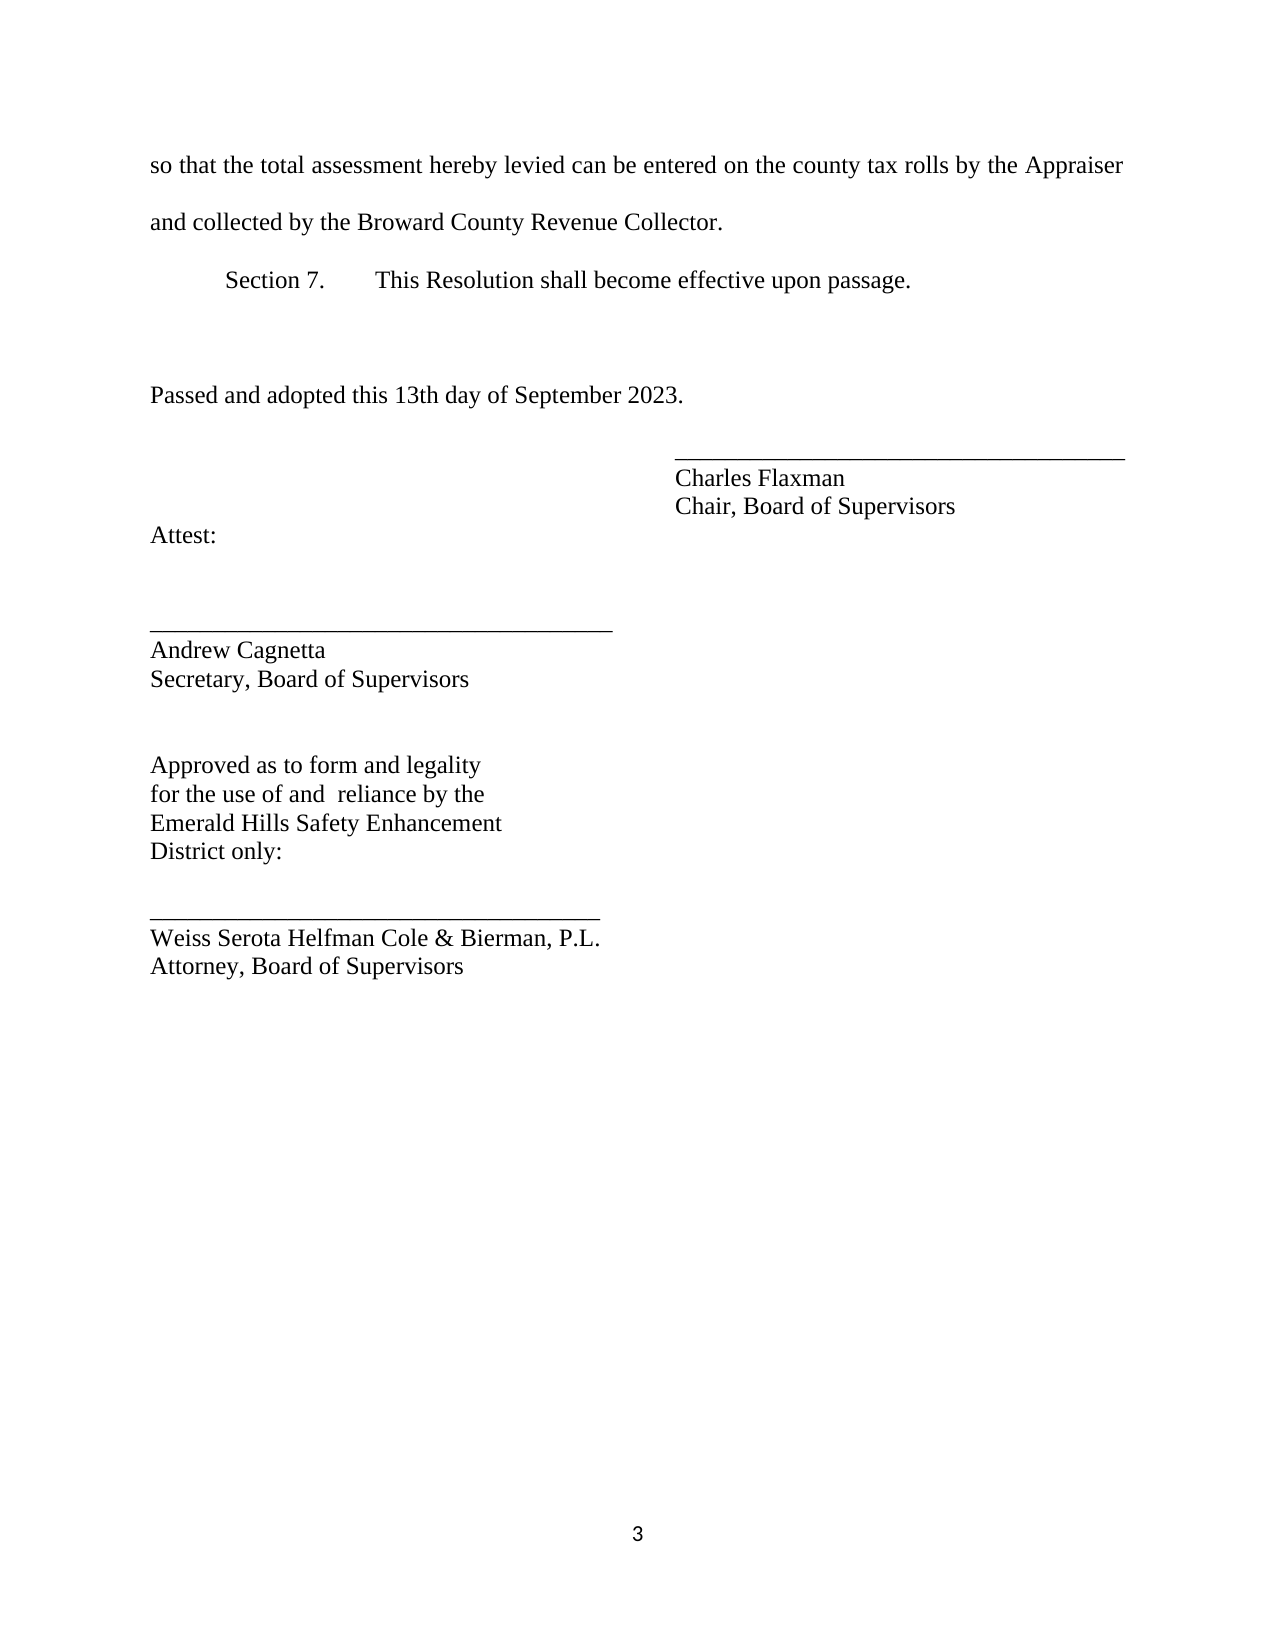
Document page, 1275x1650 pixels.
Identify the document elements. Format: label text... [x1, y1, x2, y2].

text Attorney, Board of Supervisors [150, 951, 1125, 980]
text ____________________________________ [150, 894, 1125, 923]
text Andrew Cagnetta [150, 635, 1125, 664]
text Approved as to form and legality [150, 750, 1125, 779]
text Passed and adopted this 13th day of September 2023. [150, 380, 1125, 409]
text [150, 150, 1125, 236]
text for the use of and reliance by the [150, 779, 1125, 808]
text Charles Flaxman [150, 463, 1125, 491]
text Attest: [150, 520, 1125, 549]
text ____________________________________ [150, 434, 1125, 463]
text Weiss Serota Helfman Cole & Bierman, P.L. [150, 923, 1125, 951]
text Emerald Hills Safety Enhancement [150, 808, 1125, 836]
text _____________________________________ [150, 606, 1125, 635]
text Chair, Board of Supervisors [150, 491, 1125, 520]
text Section 7. This Resolution shall become effective upon passage. [150, 265, 1125, 294]
text Secretary, Board of Supervisors [150, 664, 1125, 693]
text District only: [150, 836, 1125, 865]
